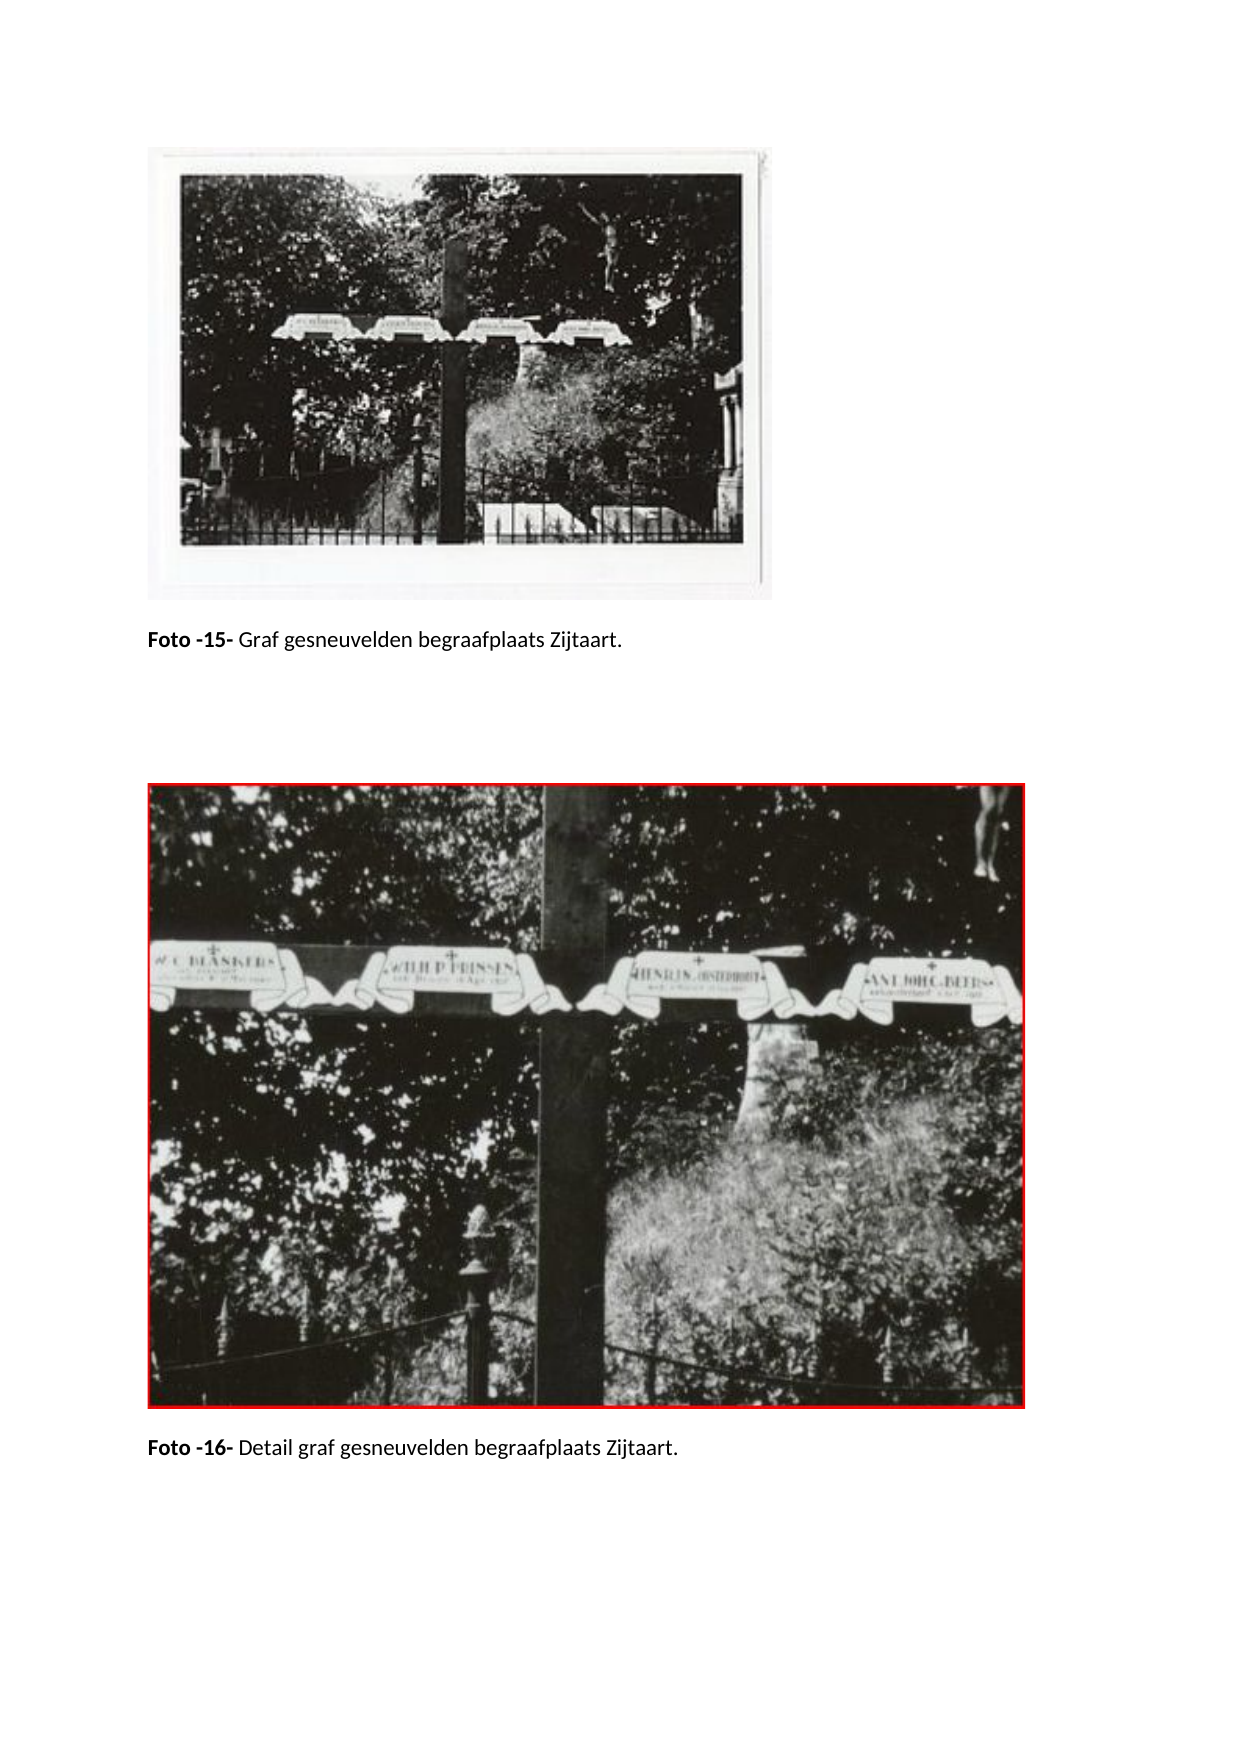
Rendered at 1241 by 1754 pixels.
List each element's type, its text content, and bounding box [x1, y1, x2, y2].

picture [147, 147, 773, 600]
text Foto -15- Graf gesneuvelden begraafplaats Zijtaart. [148, 625, 1093, 653]
picture [147, 783, 1026, 1409]
text Foto -16- Detail graf gesneuvelden begraafplaats Zijtaart. [148, 1433, 1093, 1461]
